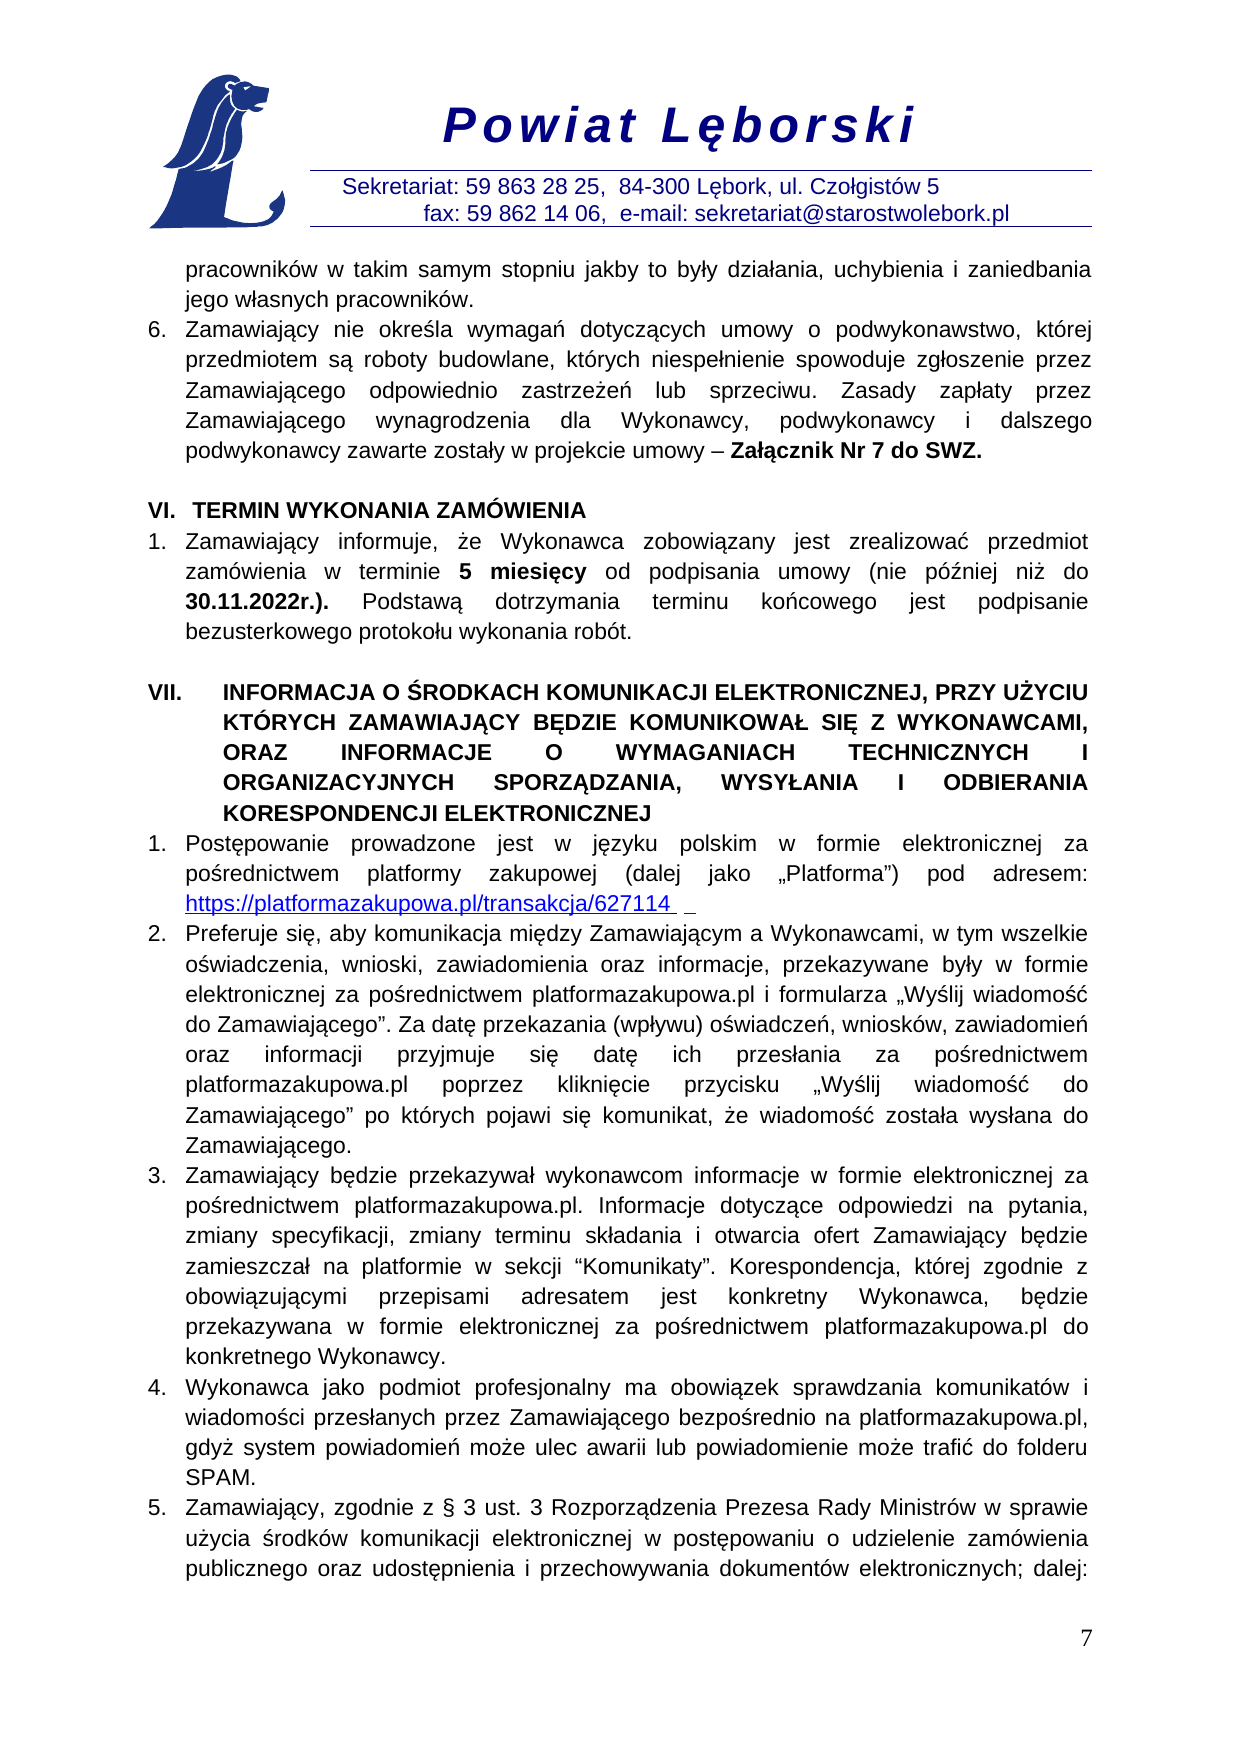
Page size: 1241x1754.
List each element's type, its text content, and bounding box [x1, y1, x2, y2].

list Zamawiający będzie przekazywał wykonawcom informacje w formie elektronicznej za pośrednictwem platformazakupowa.pl. Informacje dotyczące odpowiedzi na pytania, zmiany specyfikacji, zmiany terminu składania i otwarcia ofert Zamawiający będzie zamieszczał na platformie w sekcji “Komunikaty”. Korespondencja, której zgodnie z obowiązującymi przepisami adresatem jest konkretny Wykonawca, będzie przekazywana w formie elektronicznej za pośrednictwem platformazakupowa.pl do konkretnego Wykonawcy. [148, 1162, 1089, 1369]
list Postępowanie prowadzone jest w języku polskim w formie elektronicznej za pośrednictwem platformy zakupowej (dalej jako „Platforma”) pod adresem: https://platformazakupowa.pl/transakcja/627114 [148, 830, 1089, 916]
list INFORMACJA O ŚRODKACH KOMUNIKACJI ELEKTRONICZNEJ, PRZY UŻYCIU KTÓRYCH ZAMAWIAJĄCY BĘDZIE KOMUNIKOWAŁ SIĘ Z WYKONAWCAMI, ORAZ INFORMACJE O WYMAGANIACH TECHNICZNYCH I ORGANIZACYJNYCH SPORZĄDZANIA, WYSYŁANIA I ODBIERANIA KORESPONDENCJI ELEKTRONICZNEJ [148, 679, 1089, 826]
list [148, 1494, 1089, 1581]
list Zamawiający informuje, że Wykonawca zobowiązany jest zrealizować przedmiot zamówienia w terminie 5 miesięcy od podpisania umowy (nie później niż do 30.11.2022r.). Podstawą dotrzymania terminu końcowego jest podpisanie bezusterkowego protokołu wykonania robót. [148, 528, 1089, 644]
list Zamawiający nie określa wymagań dotyczących umowy o podwykonawstwo, której przedmiotem są roboty budowlane, których niespełnienie spowoduje zgłoszenie przez Zamawiającego odpowiednio zastrzeżeń lub sprzeciwu. Zasady zapłaty przez Zamawiającego wynagrodzenia dla Wykonawcy, podwykonawcy i dalszego podwykonawcy zawarte zostały w projekcie umowy – Załącznik Nr 7 do SWZ. [148, 316, 1092, 463]
list TERMIN WYKONANIA ZAMÓWIENIA [148, 497, 1089, 524]
list Wykonawca jako podmiot profesjonalny ma obowiązek sprawdzania komunikatów i wiadomości przesłanych przez Zamawiającego bezpośrednio na platformazakupowa.pl, gdyż system powiadomień może ulec awarii lub powiadomienie może trafić do folderu SPAM. [148, 1373, 1089, 1490]
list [148, 256, 1092, 312]
list Preferuje się, aby komunikacja między Zamawiającym a Wykonawcami, w tym wszelkie oświadczenia, wnioski, zawiadomienia oraz informacje, przekazywane były w formie elektronicznej za pośrednictwem platformazakupowa.pl i formularza „Wyślij wiadomość do Zamawiającego”. Za datę przekazania (wpływu) oświadczeń, wniosków, zawiadomień oraz informacji przyjmuje się datę ich przesłania za pośrednictwem platformazakupowa.pl poprzez kliknięcie przycisku „Wyślij wiadomość do Zamawiającego” po których pojawi się komunikat, że wiadomość została wysłana do Zamawiającego. [148, 920, 1089, 1158]
